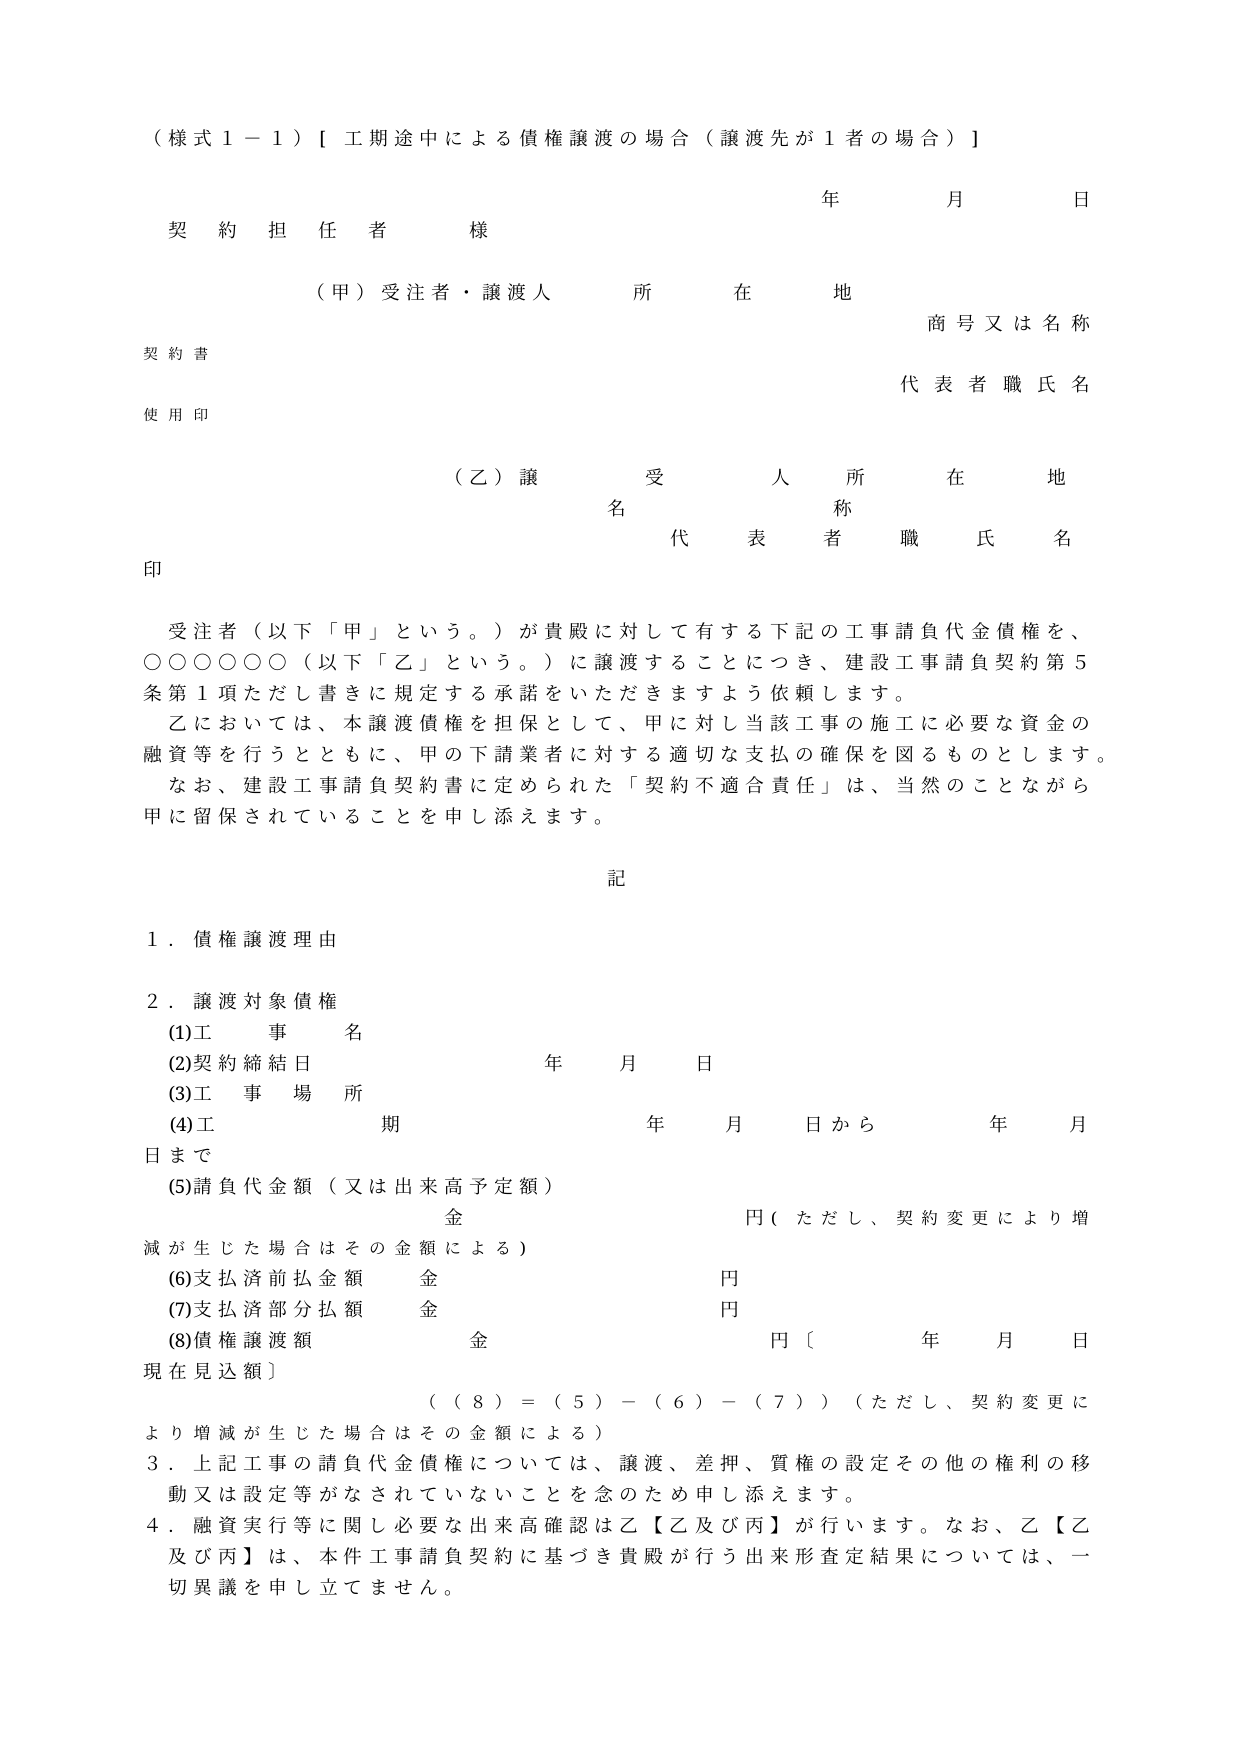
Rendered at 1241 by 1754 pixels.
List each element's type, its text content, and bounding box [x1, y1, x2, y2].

text 名 称 [143, 492, 1022, 522]
text （乙）譲 受 人 所 在 地 [143, 461, 1097, 492]
text （甲）受注者・譲渡人 所 在 地 [143, 276, 1022, 307]
text (7)支払済部分払額 金 円 [143, 1293, 1097, 1324]
text なお、建設工事請負契約書に定められた「契約不適合責任」は、当然のことながら甲に留保されていることを申し添えます。 [143, 769, 1097, 831]
text 受注者（以下「甲」という。）が貴殿に対して有する下記の工事請負代金債権を、○○○○○○（以下「乙」という。）に譲渡することにつき、建設工事請負契約第５条第１項ただし書きに規定する承諾をいただきますよう依頼します。 [143, 615, 1097, 707]
text 契 約 担 任 者 様 [143, 214, 1097, 245]
text (2)契約締結日 年 月 日 [143, 1047, 1097, 1077]
text ２．譲渡対象債権 [143, 985, 1097, 1016]
text 記 [143, 862, 1097, 892]
text 代表者職氏名 使用印 [143, 368, 1097, 430]
text (5)請負代金額（又は出来高予定額） [143, 1170, 1097, 1201]
text (4)工 期 年 月 日から 年 月 日まで [143, 1108, 1097, 1170]
text 代表者職氏名 印 [143, 522, 1078, 584]
text (8)債権譲渡額 金 円〔 年 月 日現在見込額〕 [143, 1324, 1097, 1386]
text （（８）＝（５）－（６）－（７））（ただし､契約変更により増減が生じた場合はその金額による） [143, 1386, 1097, 1447]
text 商号又は名称 契約書 [143, 307, 1097, 368]
text 年 月 日 [143, 183, 1097, 214]
text １．債権譲渡理由 [143, 923, 1097, 954]
text (6)支払済前払金額 金 円 [143, 1262, 1097, 1293]
text 乙においては、本譲渡債権を担保として、甲に対し当該工事の施工に必要な資金の融資等を行うとともに、甲の下請業者に対する適切な支払の確保を図るものとします。 [143, 707, 1097, 769]
text （様式１－１）[工期途中による債権譲渡の場合（譲渡先が１者の場合）] [143, 122, 1097, 152]
text ４．融資実行等に関し必要な出来高確認は乙【乙及び丙】が行います。なお、乙【乙及び丙】は、本件工事請負契約に基づき貴殿が行う出来形査定結果については、一切異議を申し立てません。 [143, 1509, 1097, 1602]
text (1)工 事 名 [143, 1016, 1097, 1047]
text ３．上記工事の請負代金債権については、譲渡、差押、質権の設定その他の権利の移動又は設定等がなされていないことを念のため申し添えます。 [143, 1447, 1097, 1509]
text 金 円(ただし､契約変更により増減が生じた場合はその金額による) [143, 1201, 1097, 1262]
text (3)工 事 場 所 [143, 1077, 1097, 1108]
